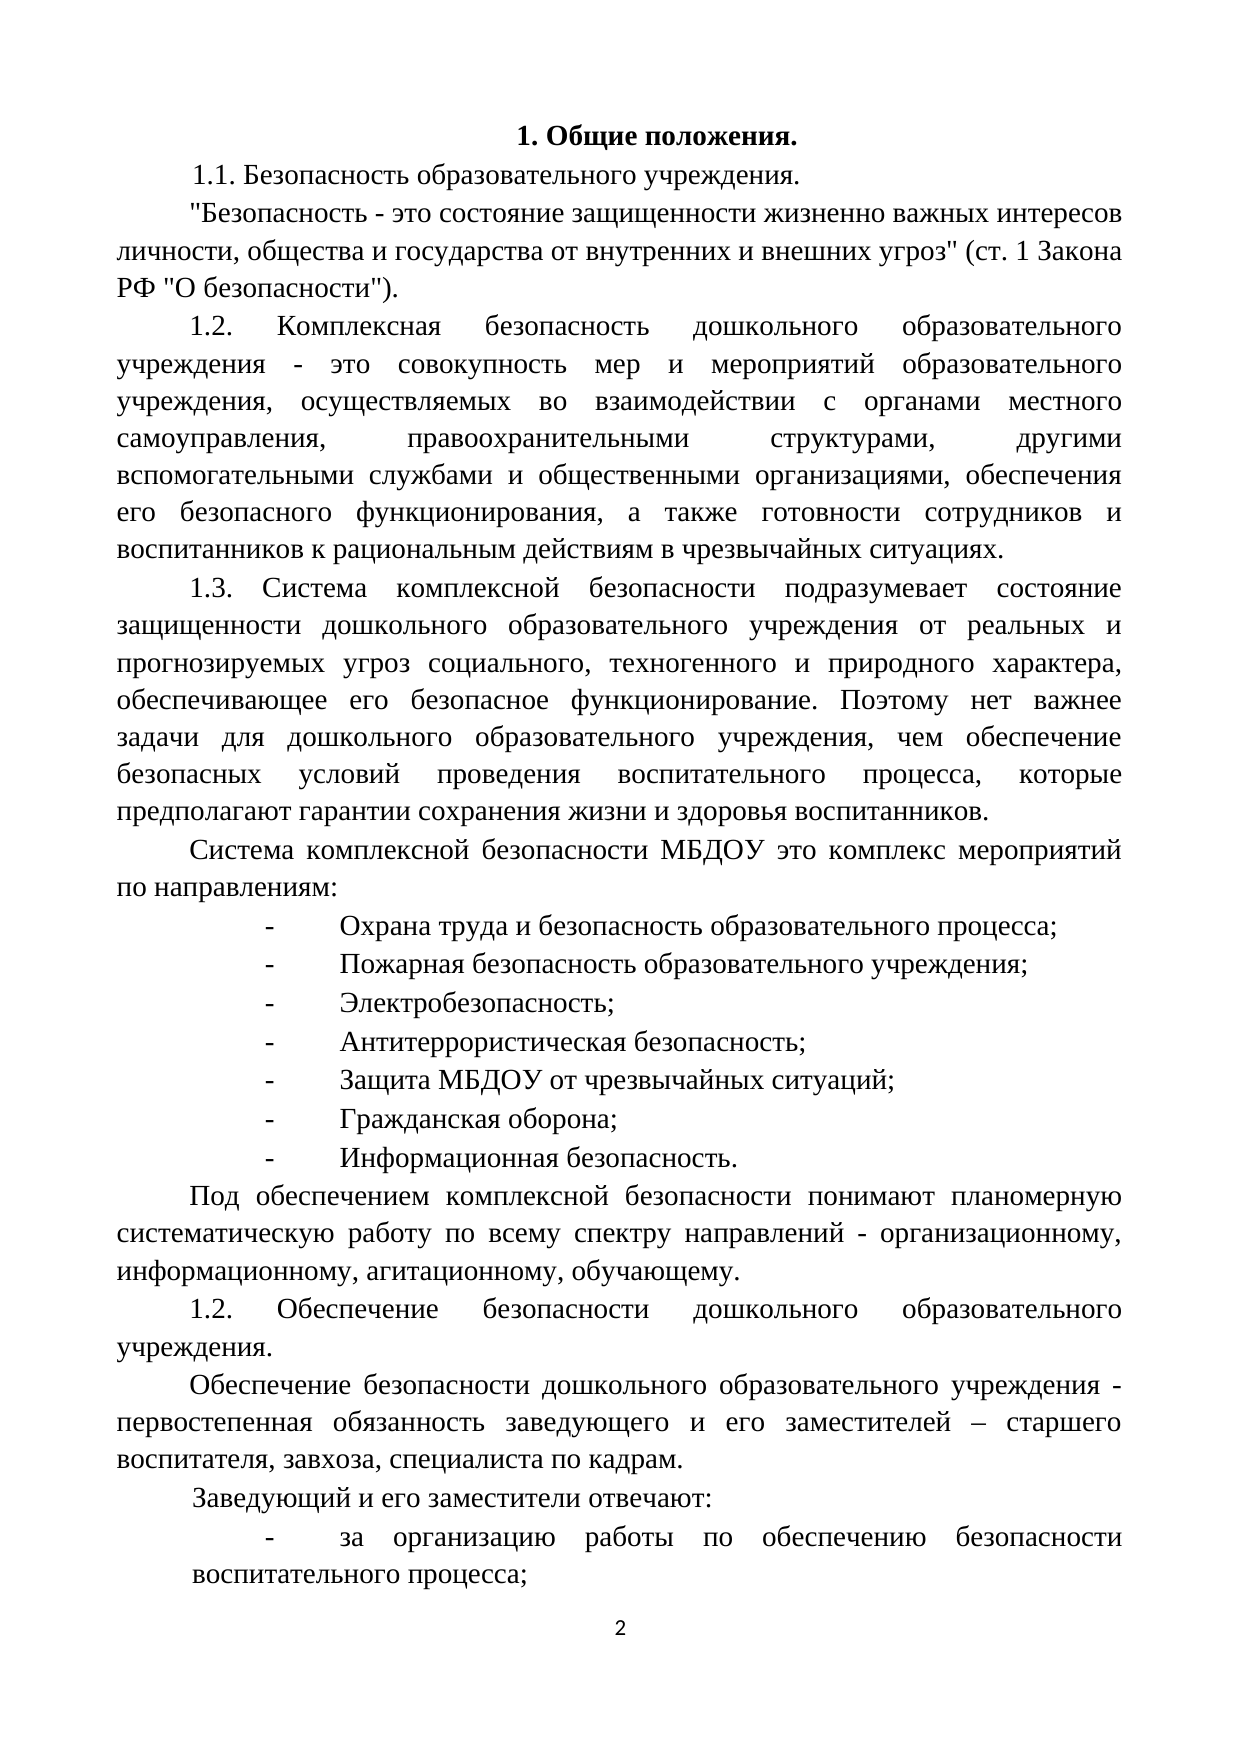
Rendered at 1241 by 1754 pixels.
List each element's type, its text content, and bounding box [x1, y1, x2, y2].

list Пожарная безопасность образовательного учреждения; [192, 947, 1123, 980]
list Общие положения. [188, 118, 1125, 152]
text 1.1. Безопасность образовательного учреждения. [192, 157, 1123, 190]
list Информационная безопасность. [192, 1140, 1123, 1173]
text 1.2. Обеспечение безопасности дошкольного образовательного учреждения. [116, 1291, 1123, 1362]
list Охрана труда и безопасность образовательного процесса; [192, 908, 1123, 941]
text 1.2. Комплексная безопасность дошкольного образовательного учреждения - это совокупность мер и мероприятий образовательного учреждения, осуществляемых во взаимодействии с органами местного самоуправления, правоохранительными структурами, другими вспомогательными службами и общественными организациями, обеспечения его безопасного функционирования, а также готовности сотрудников и воспитанников к рациональным действиям в чрезвычайных ситуациях. [116, 308, 1123, 565]
text Обеспечение безопасности дошкольного образовательного учреждения - первостепенная обязанность заведующего и его заместителей – старшего воспитателя, завхоза, специалиста по кадрам. [116, 1367, 1123, 1475]
list Защита МБДОУ от чрезвычайных ситуаций; [192, 1062, 1123, 1096]
text Под обеспечением комплексной безопасности понимают планомерную систематическую работу по всему спектру направлений - организационному, информационному, агитационному, обучающему. [116, 1178, 1123, 1286]
text Система комплексной безопасности МБДОУ это комплекс мероприятий по направлениям: [116, 832, 1123, 903]
list Гражданская оборона; [192, 1101, 1123, 1135]
list за организацию работы по обеспечению безопасности воспитательного процесса; [192, 1519, 1123, 1590]
text 1.3. Система комплексной безопасности подразумевает состояние защищенности дошкольного образовательного учреждения от реальных и прогнозируемых угроз социального, техногенного и природного характера, обеспечивающее его безопасное функционирование. Поэтому нет важнее задачи для дошкольного образовательного учреждения, чем обеспечение безопасных условий проведения воспитательного процесса, которые предполагают гарантии сохранения жизни и здоровья воспитанников. [116, 570, 1123, 827]
text Заведующий и его заместители отвечают: [192, 1480, 1123, 1514]
list Антитеррористическая безопасность; [192, 1024, 1123, 1057]
text "Безопасность - это состояние защищенности жизненно важных интересов личности, общества и государства от внутренних и внешних угроз" (ст. 1 Закона РФ "О безопасности"). [116, 196, 1123, 303]
list Электробезопасность; [192, 985, 1123, 1019]
